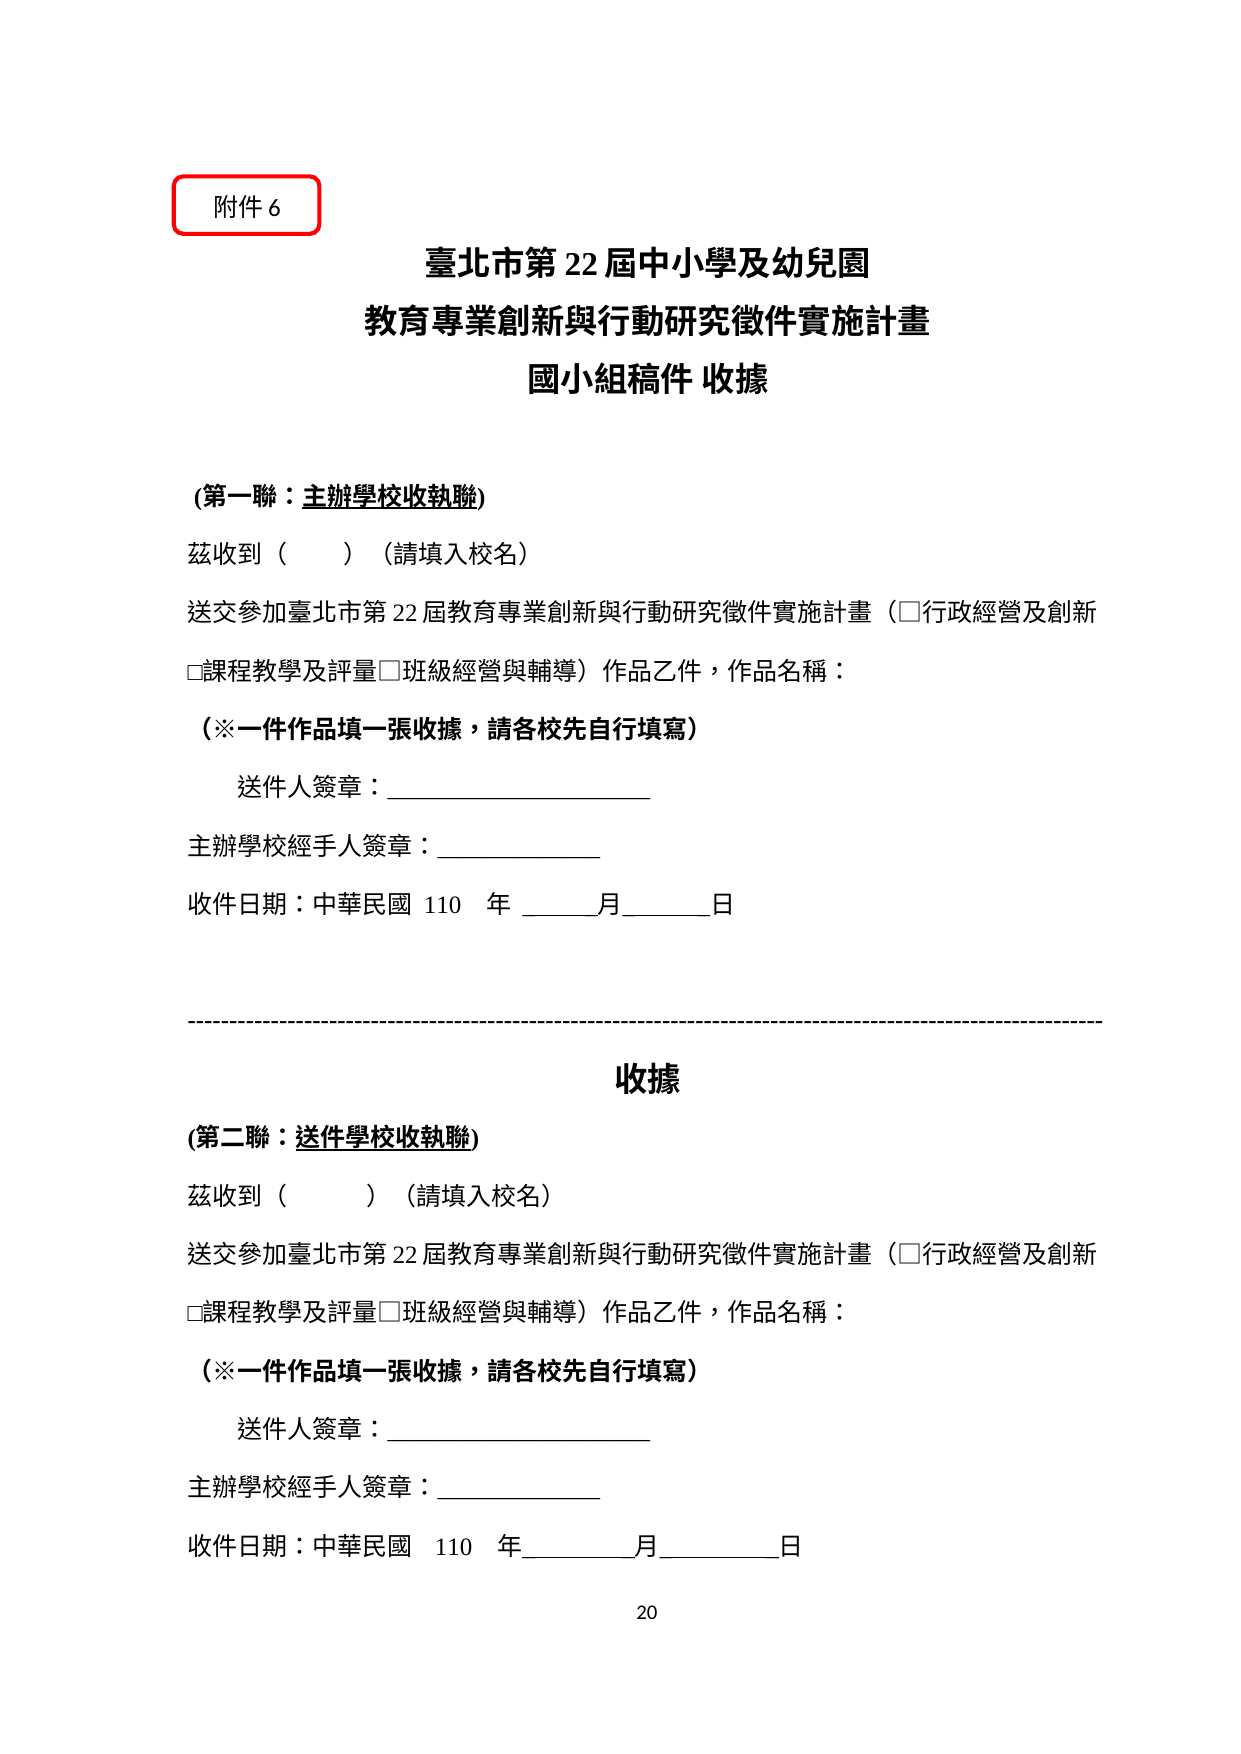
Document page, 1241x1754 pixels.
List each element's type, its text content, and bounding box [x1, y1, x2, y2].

text (第一聯：主辦學校收執聯) [187, 465, 1108, 523]
text -------------------------------------------------------------------------------------------------------------- [187, 990, 1108, 1048]
text □課程教學及評量□班級經營與輔導）作品乙件，作品名稱： [187, 640, 1108, 698]
text 送件人簽章：_____________________ [187, 757, 1108, 815]
text 收件日期：中華民國 110 年 _ _月_ _日 [187, 873, 1108, 932]
text （※一件作品填一張收據，請各校先自行填寫） [187, 698, 1108, 757]
text 茲收到（ ）（請填入校名） [187, 1165, 1108, 1223]
text 收據 [187, 1048, 1108, 1107]
text (第二聯：送件學校收執聯) [187, 1107, 1108, 1165]
text 主辦學校經手人簽章：_____________ [187, 815, 1108, 873]
text 教育專業創新與行動研究徵件實施計畫 [187, 290, 1108, 348]
text 送件人簽章：_____________________ [187, 1398, 1108, 1457]
text 送交參加臺北市第22屆教育專業創新與行動研究徵件實施計畫（□行政經營及創新 [187, 582, 1108, 640]
text □課程教學及評量□班級經營與輔導）作品乙件，作品名稱： [187, 1282, 1108, 1340]
text 送交參加臺北市第22屆教育專業創新與行動研究徵件實施計畫（□行政經營及創新 [187, 1223, 1108, 1282]
text 臺北市第22屆中小學及幼兒園 [187, 232, 1108, 290]
text 茲收到（ ）（請填入校名） [187, 523, 1108, 582]
text 國小組稿件 收據 [187, 348, 1108, 407]
text 主辦學校經手人簽章：_____________ [187, 1457, 1108, 1515]
text 收件日期：中華民國 110 年_ _月_ _日 [187, 1515, 1108, 1573]
text （※一件作品填一張收據，請各校先自行填寫） [187, 1340, 1108, 1398]
